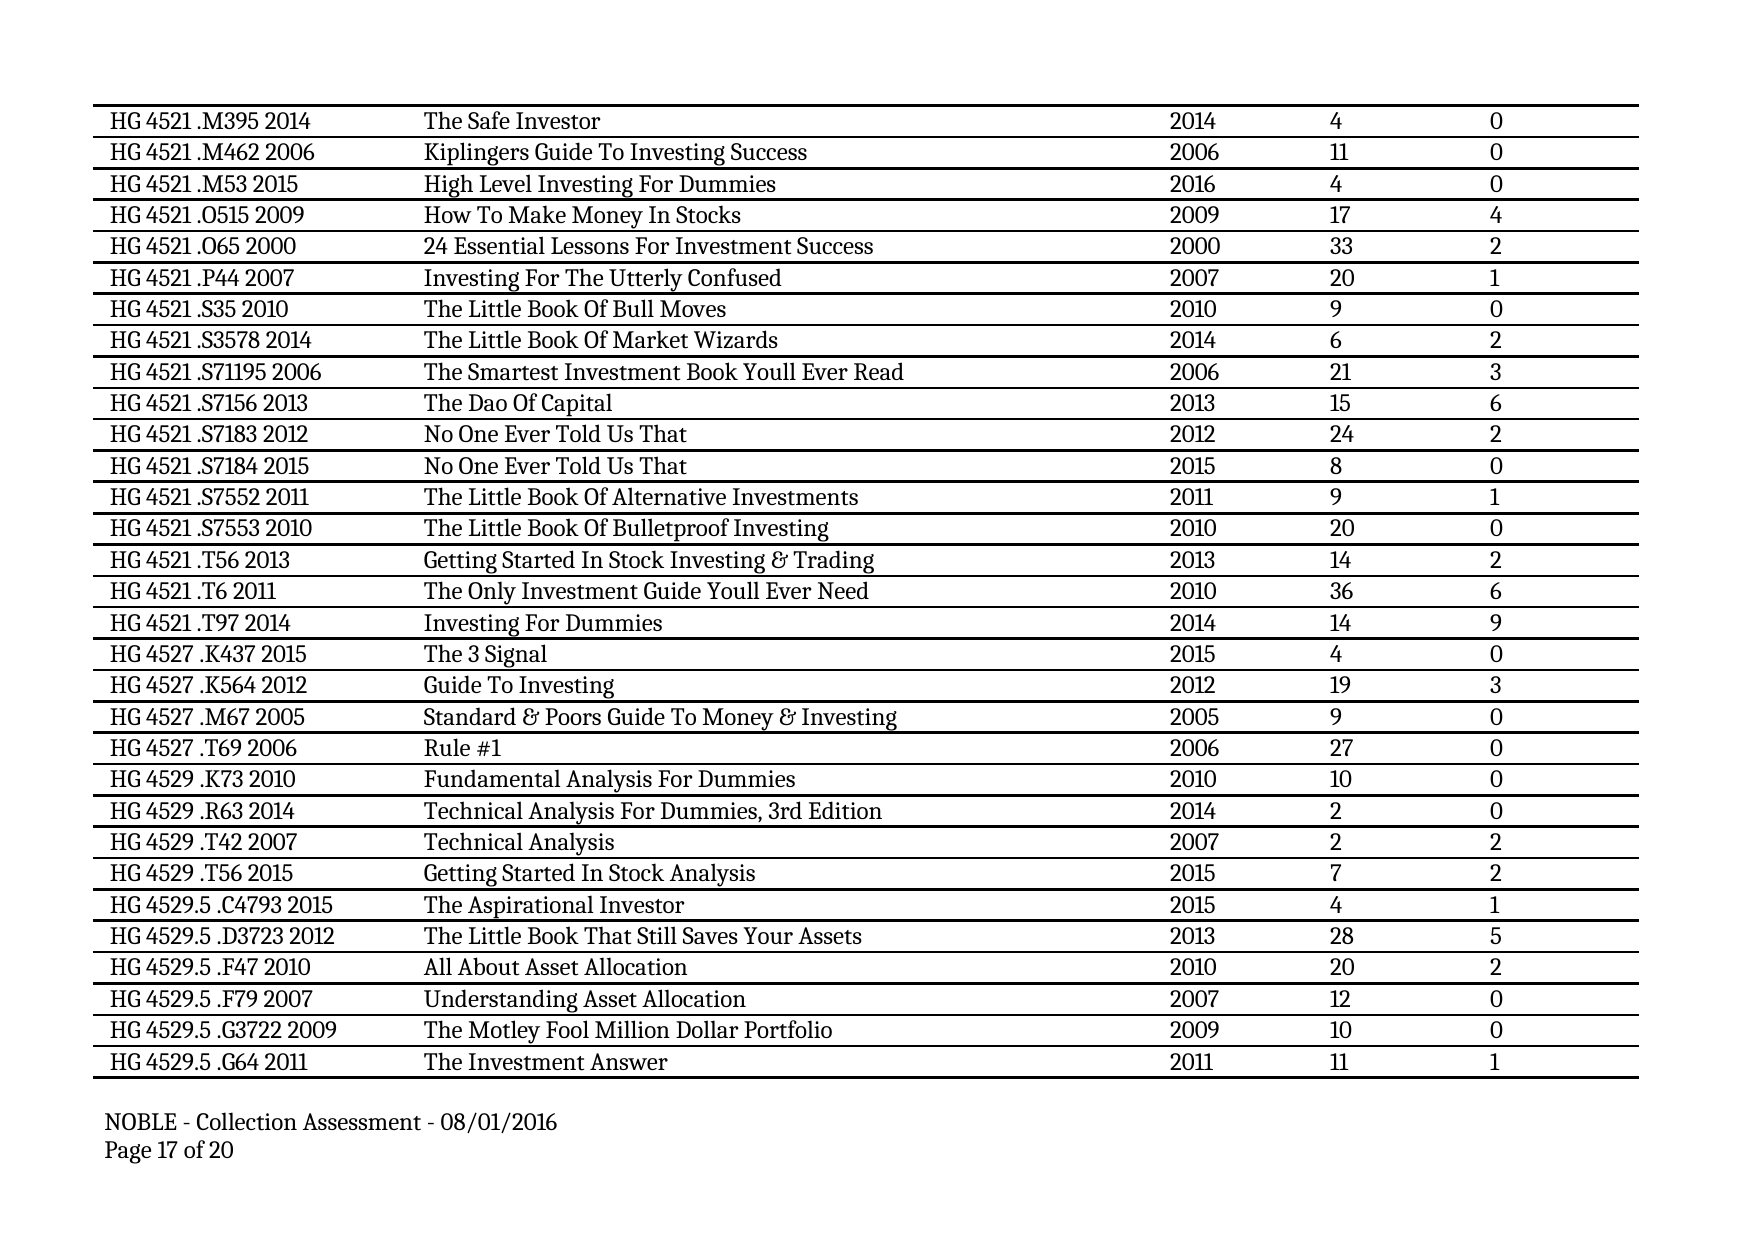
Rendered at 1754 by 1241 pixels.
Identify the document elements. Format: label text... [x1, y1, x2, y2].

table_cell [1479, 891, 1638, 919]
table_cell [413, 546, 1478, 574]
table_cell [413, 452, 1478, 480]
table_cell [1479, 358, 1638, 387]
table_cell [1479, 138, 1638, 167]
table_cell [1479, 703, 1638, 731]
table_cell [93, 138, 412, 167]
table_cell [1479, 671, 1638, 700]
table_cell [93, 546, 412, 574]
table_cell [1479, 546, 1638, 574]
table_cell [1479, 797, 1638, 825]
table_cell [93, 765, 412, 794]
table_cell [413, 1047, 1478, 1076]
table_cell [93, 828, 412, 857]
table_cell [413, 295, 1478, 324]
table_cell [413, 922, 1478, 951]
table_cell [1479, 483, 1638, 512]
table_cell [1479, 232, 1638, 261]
table_cell 2014 [1159, 107, 1319, 136]
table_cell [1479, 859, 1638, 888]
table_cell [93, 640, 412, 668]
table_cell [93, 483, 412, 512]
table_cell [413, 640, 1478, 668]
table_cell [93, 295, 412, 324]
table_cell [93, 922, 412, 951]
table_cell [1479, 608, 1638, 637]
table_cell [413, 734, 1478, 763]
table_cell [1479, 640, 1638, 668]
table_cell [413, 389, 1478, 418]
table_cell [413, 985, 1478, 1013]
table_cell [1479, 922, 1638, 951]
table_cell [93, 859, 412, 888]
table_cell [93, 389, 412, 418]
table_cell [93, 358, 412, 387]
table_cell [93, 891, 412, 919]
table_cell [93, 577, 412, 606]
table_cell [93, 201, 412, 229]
table_cell The Safe Investor [413, 107, 1159, 136]
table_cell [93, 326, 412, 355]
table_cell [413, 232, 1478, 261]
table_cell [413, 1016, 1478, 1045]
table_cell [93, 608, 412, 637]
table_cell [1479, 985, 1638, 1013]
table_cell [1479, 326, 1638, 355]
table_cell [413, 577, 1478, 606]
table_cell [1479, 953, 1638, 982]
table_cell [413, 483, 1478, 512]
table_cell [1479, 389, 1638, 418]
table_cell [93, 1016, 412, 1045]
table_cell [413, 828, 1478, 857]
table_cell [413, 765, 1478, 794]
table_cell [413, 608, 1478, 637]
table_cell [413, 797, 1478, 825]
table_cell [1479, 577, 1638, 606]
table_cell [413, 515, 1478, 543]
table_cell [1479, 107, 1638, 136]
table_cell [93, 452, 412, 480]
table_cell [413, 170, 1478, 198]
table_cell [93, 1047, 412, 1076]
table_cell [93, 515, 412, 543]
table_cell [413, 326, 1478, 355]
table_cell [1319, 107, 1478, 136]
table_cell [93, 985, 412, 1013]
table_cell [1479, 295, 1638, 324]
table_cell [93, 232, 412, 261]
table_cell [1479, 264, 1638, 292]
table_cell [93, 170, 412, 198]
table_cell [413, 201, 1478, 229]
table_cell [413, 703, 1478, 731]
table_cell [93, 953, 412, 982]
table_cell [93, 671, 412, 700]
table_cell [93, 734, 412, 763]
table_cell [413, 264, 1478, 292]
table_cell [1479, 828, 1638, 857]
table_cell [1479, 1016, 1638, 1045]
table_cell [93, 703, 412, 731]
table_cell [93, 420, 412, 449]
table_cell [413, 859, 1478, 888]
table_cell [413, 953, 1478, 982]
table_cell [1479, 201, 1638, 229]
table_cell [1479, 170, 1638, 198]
table_cell HG 4521 .M395 2014 [93, 107, 412, 136]
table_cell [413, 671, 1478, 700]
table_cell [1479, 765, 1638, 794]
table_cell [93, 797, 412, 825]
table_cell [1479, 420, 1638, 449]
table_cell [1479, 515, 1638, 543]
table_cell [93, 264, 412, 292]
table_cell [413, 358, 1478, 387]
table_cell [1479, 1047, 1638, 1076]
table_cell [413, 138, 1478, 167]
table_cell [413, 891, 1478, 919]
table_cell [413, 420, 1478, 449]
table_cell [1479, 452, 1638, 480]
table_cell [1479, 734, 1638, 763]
